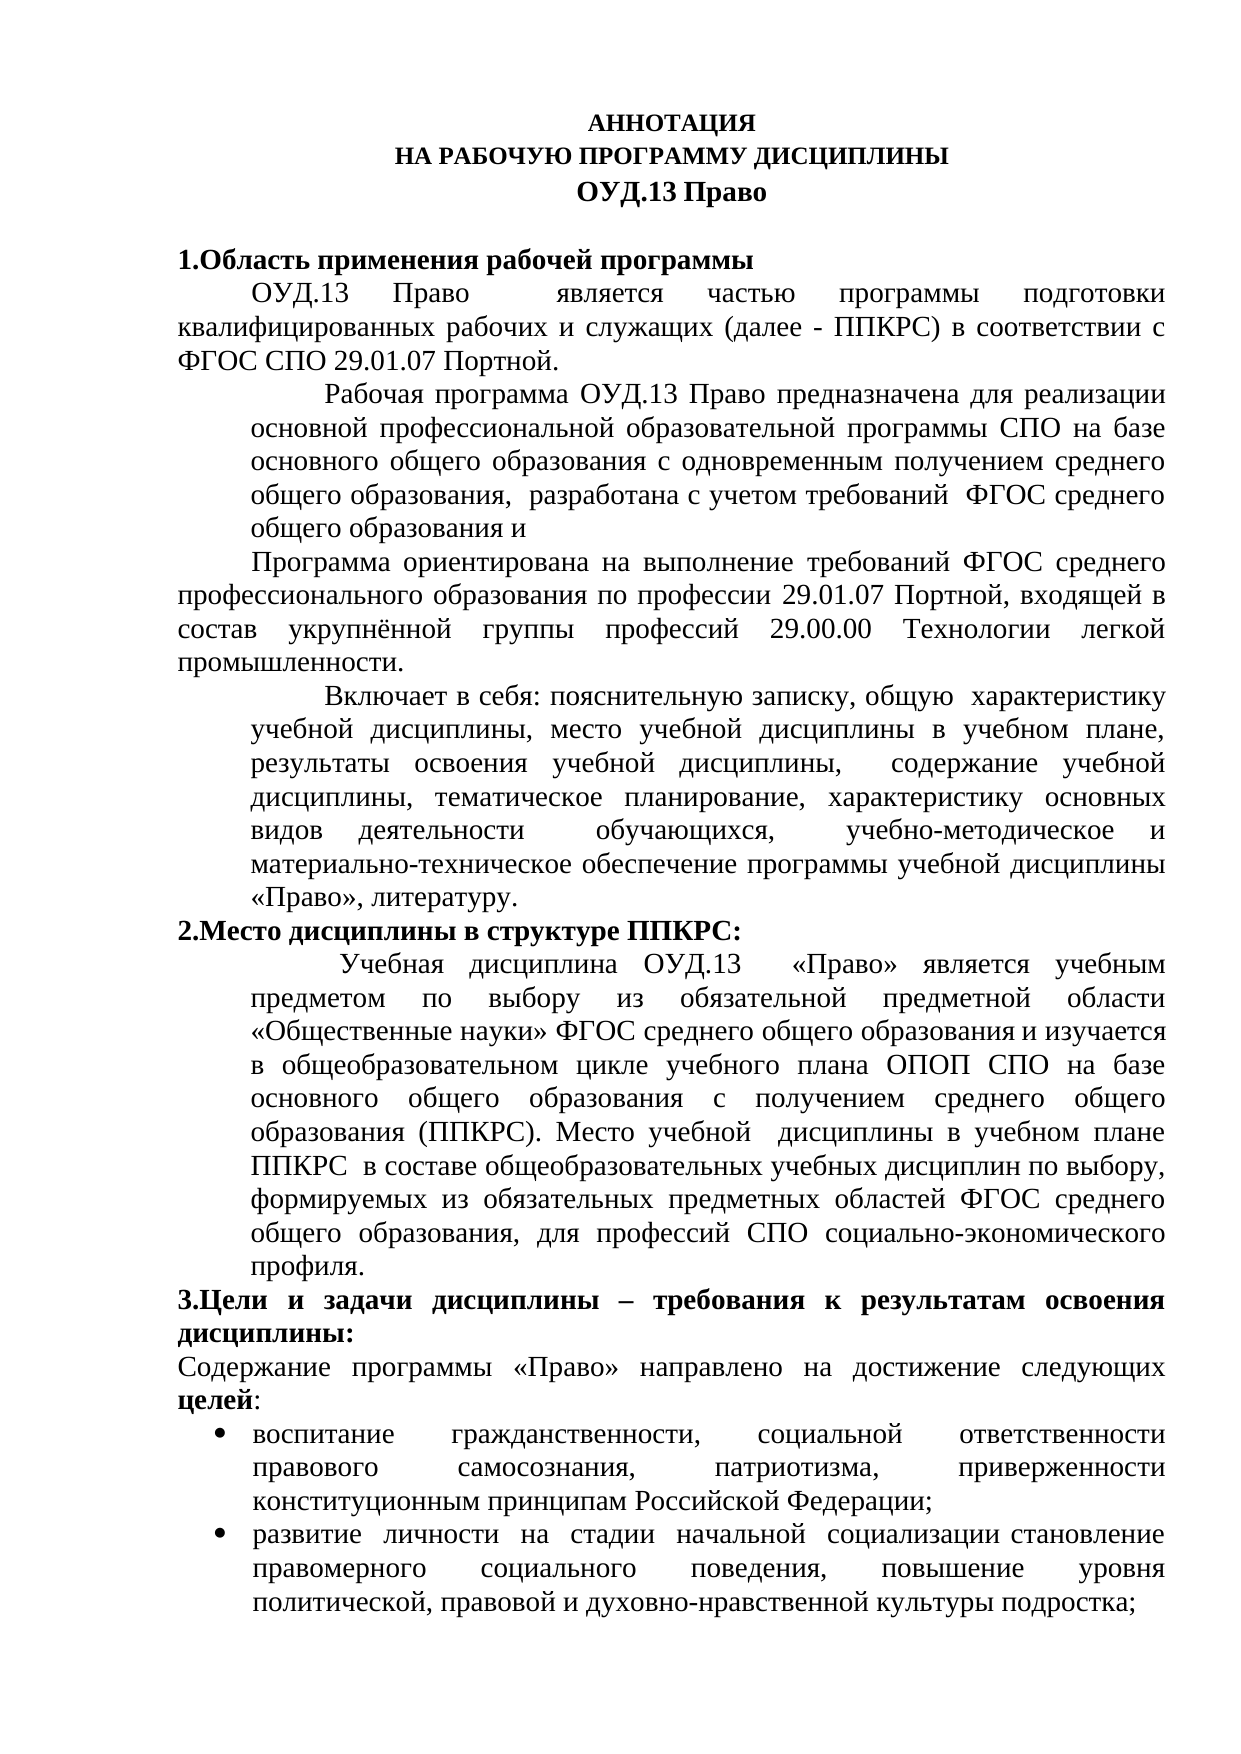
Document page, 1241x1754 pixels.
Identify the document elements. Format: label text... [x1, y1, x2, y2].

text Рабочая программа ОУД.13 Право предназначена для реализации основной профессиональной образовательной программы СПО на базе основного общего образования с одновременным получением среднего общего образования, разработана с учетом требований ФГОС среднего общего образования и [250, 376, 1166, 544]
list 2.Место дисциплины в структуре ППКРС: [177, 913, 1166, 946]
text НА РАБОЧУЮ ПРОГРАММУ ДИСЦИПЛИНЫ [177, 141, 1166, 170]
text Программа ориентирована на выполнение требований ФГОС среднего профессионального образования по профессии 29.01.07 Портной, входящей в состав укрупнённой группы профессий 29.00.00 Технологии легкой промышленности. [177, 544, 1166, 678]
text 3.Цели и задачи дисциплины – требования к результатам освоения дисциплины: [177, 1282, 1166, 1349]
list развитие личности на стадии начальной социализации становление правомерного социального поведения, повышение уровня политической, правовой и духовно-нравственной культуры подростка; [215, 1517, 1166, 1617]
list воспитание гражданственности, социальной ответственности правового самосознания, патриотизма, приверженности конституционным принципам Российской Федерации; [215, 1416, 1166, 1517]
text Учебная дисциплина ОУД.13 «Право» является учебным предметом по выбору из обязательной предметной области «Общественные науки» ФГОС среднего общего образования и изучается в общеобразовательном цикле учебного плана ОПОП СПО на базе основного общего образования с получением среднего общего образования (ППКРС). Место учебной дисциплины в учебном плане ППКРС в составе общеобразовательных учебных дисциплин по выбору, формируемых из обязательных предметных областей ФГОС среднего общего образования, для профессий СПО социально-экономического профиля. [250, 946, 1166, 1282]
text ОУД.13 Право является частью программы подготовки квалифицированных рабочих и служащих (далее - ППКРС) в соответствии с ФГОС СПО 29.01.07 Портной. [177, 276, 1166, 376]
list 1.Область применения рабочей программы [177, 242, 1166, 276]
text Содержание программы «Право» направлено на достижение следующих целей: [177, 1349, 1166, 1416]
text Включает в себя: пояснительную записку, общую характеристику учебной дисциплины, место учебной дисциплины в учебном плане, результаты освоения учебной дисциплины, содержание учебной дисциплины, тематическое планирование, характеристику основных видов деятельности обучающихся, учебно-методическое и материально-техническое обеспечение программы учебной дисциплины «Право», литературу. [250, 678, 1166, 913]
text АННОТАЦИЯ [177, 108, 1166, 137]
text ОУД.13 Право [177, 174, 1166, 208]
